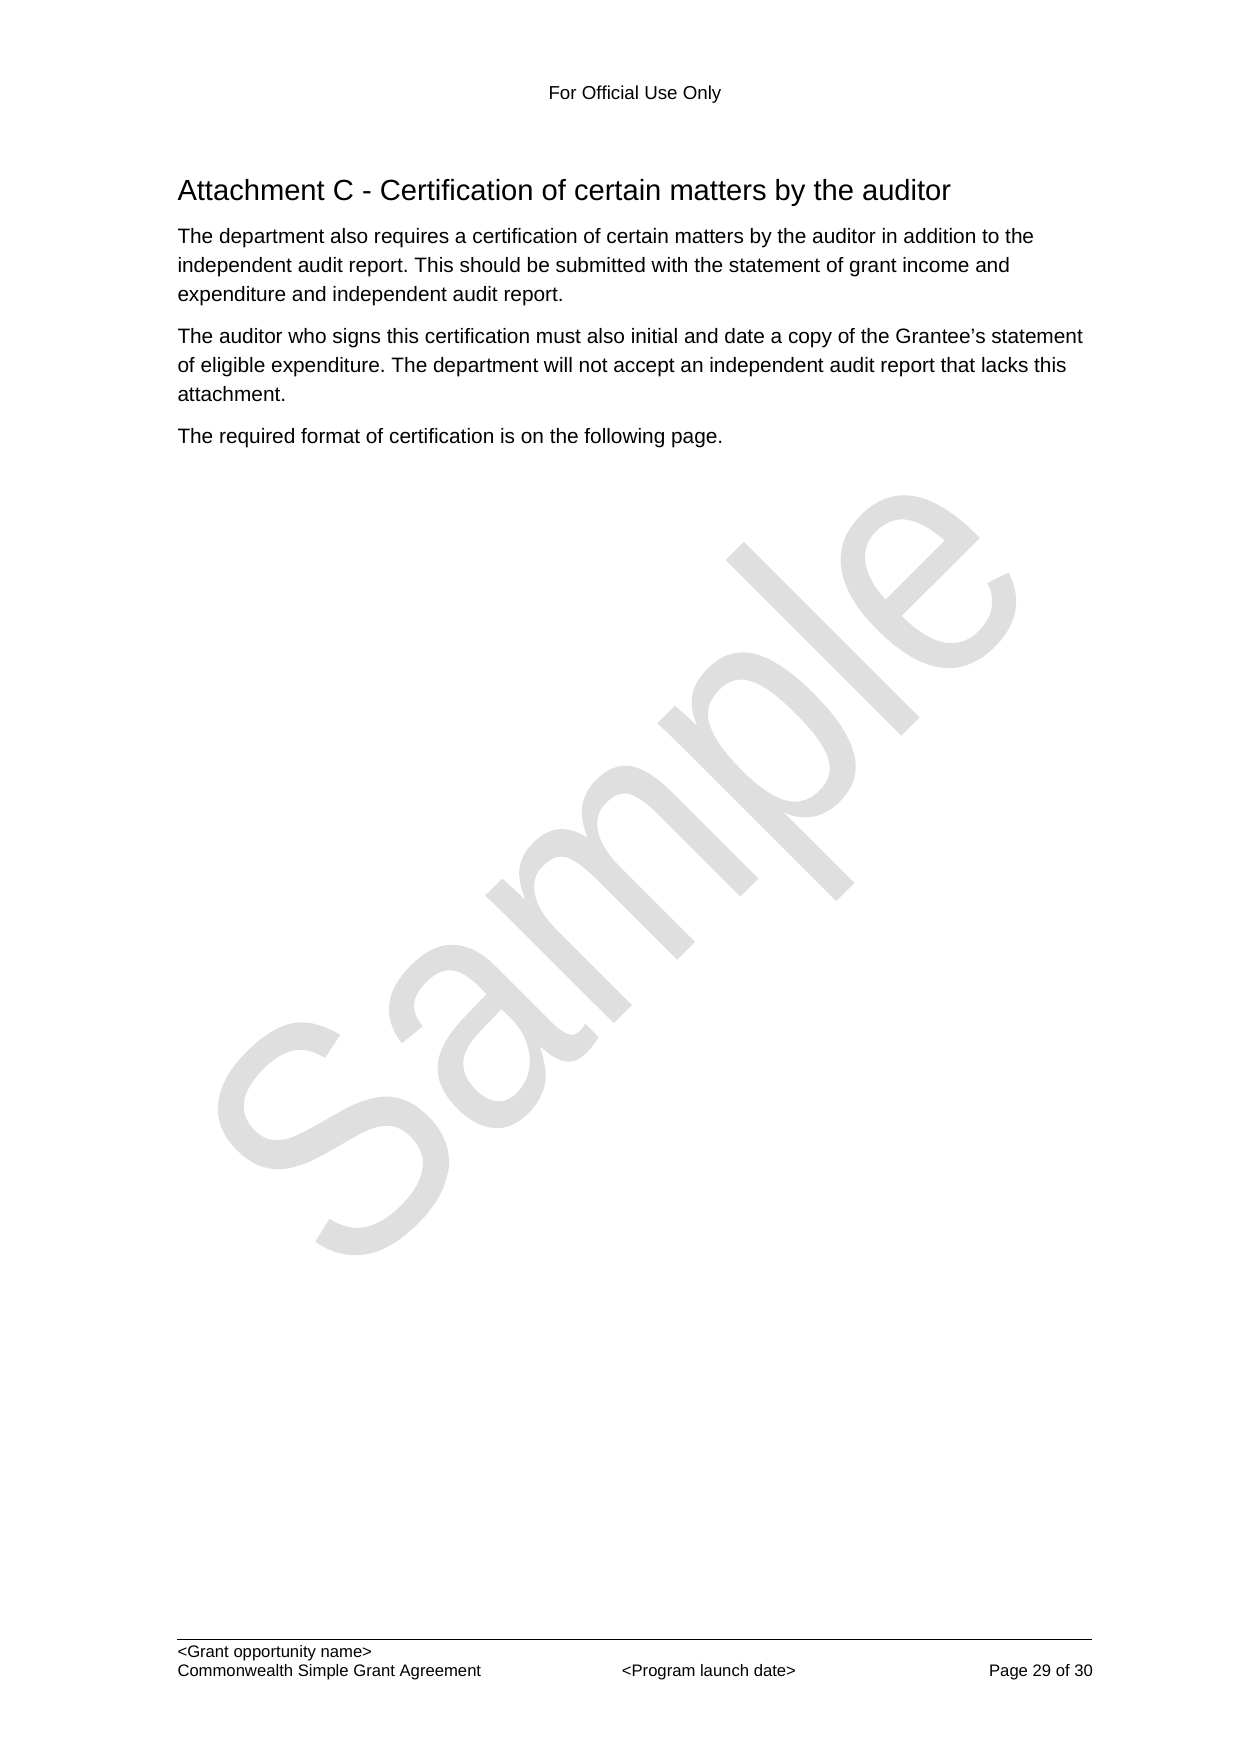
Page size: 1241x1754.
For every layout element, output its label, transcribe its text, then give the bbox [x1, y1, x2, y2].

subtitle Attachment C - Certification of certain matters by the auditor [177, 173, 1092, 206]
text The auditor who signs this certification must also initial and date a copy of the Grantee’s statement of eligible expenditure. The department will not accept an independent audit report that lacks this attachment. [177, 319, 1092, 406]
text The department also requires a certification of certain matters by the auditor in addition to the independent audit report. This should be submitted with the statement of grant income and expenditure and independent audit report. [177, 219, 1092, 306]
text The required format of certification is on the following page. [177, 419, 1092, 448]
